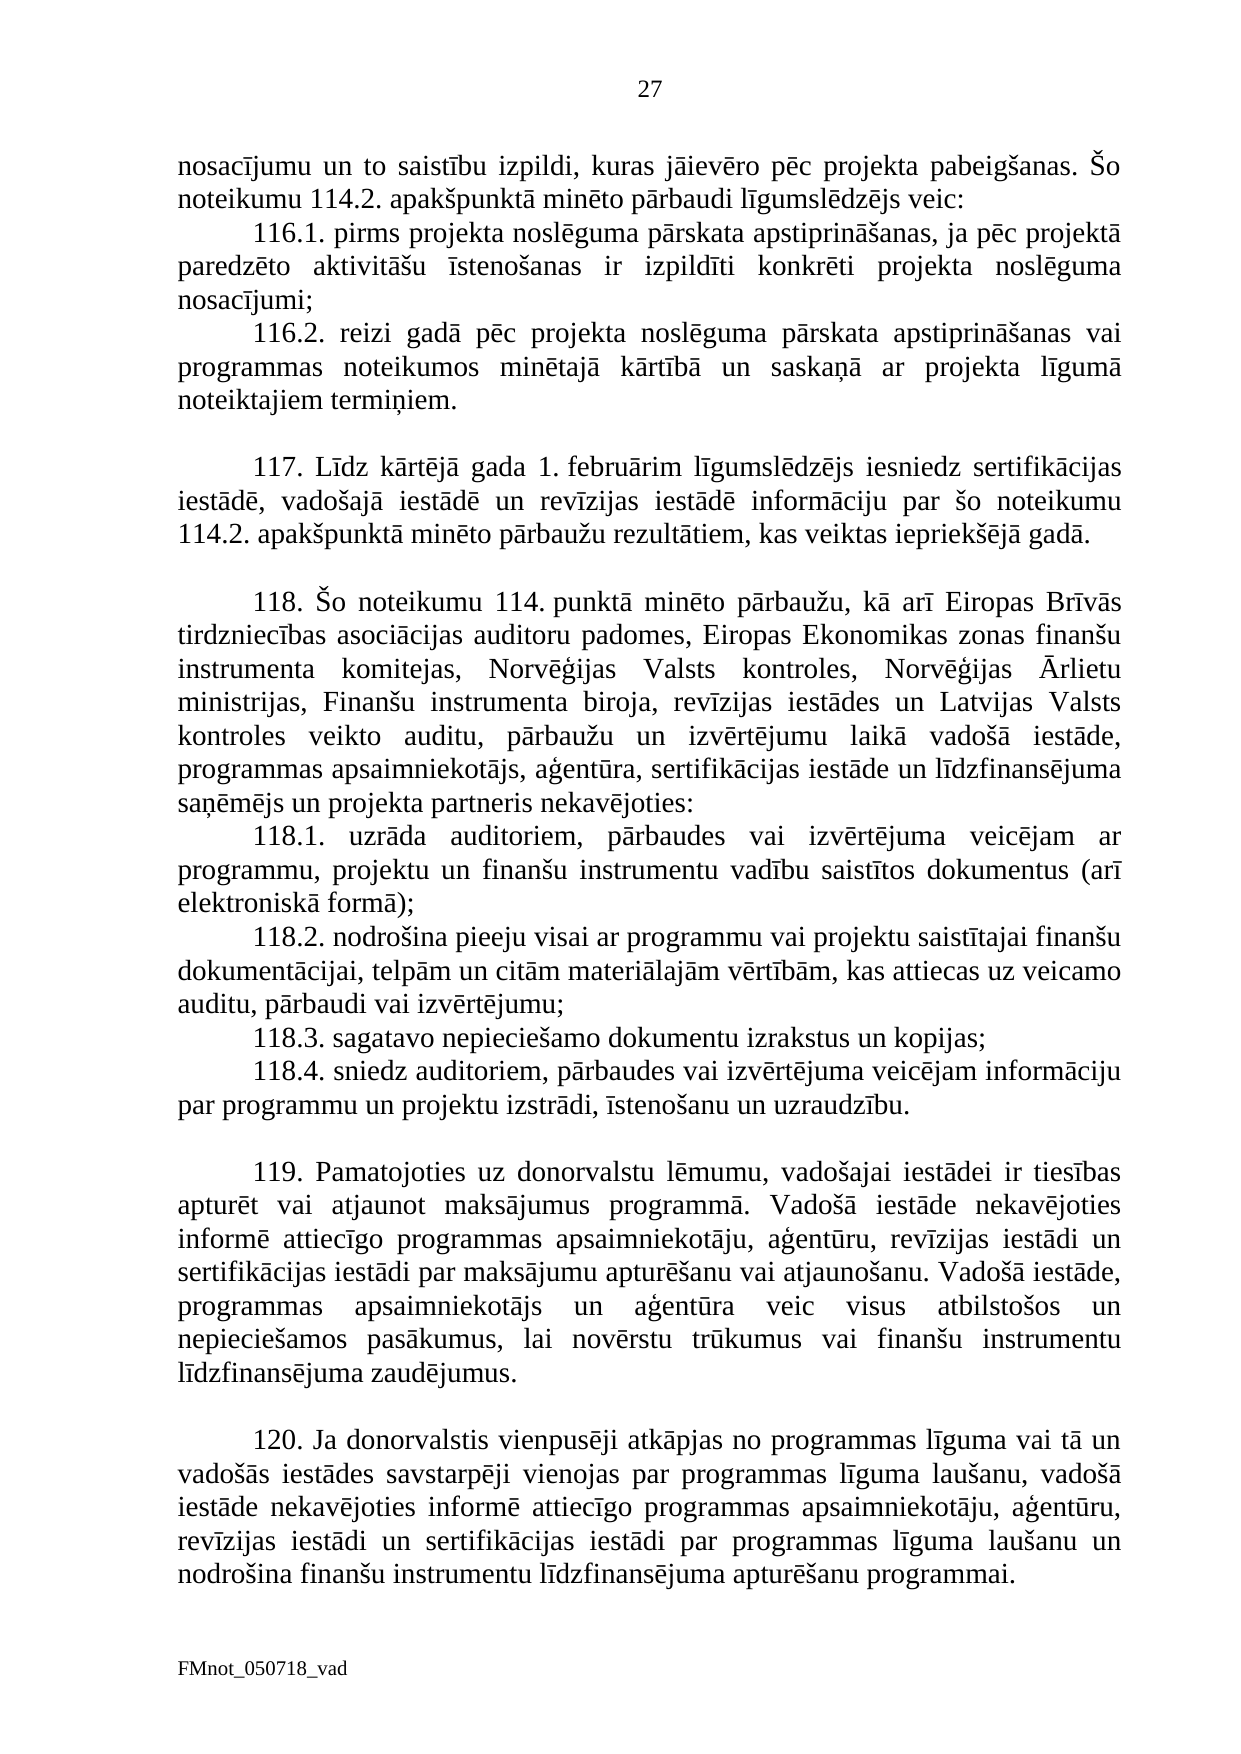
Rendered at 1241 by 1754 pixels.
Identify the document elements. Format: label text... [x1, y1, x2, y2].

title 120. Ja donorvalstis vienpusēji atkāpjas no programmas līguma vai tā un vadošās iestādes savstarpēji vienojas par programmas līguma laušanu, vadošā iestāde nekavējoties informē attiecīgo programmas apsaimniekotāju, aģentūru, revīzijas iestādi un sertifikācijas iestādi par programmas līguma laušanu un nodrošina finanšu instrumentu līdzfinansējuma apturēšanu programmai. [177, 1422, 1122, 1590]
title 118.3. sagatavo nepieciešamo dokumentu izrakstus un kopijas; [177, 1020, 1122, 1053]
title 116.2. reizi gadā pēc projekta noslēguma pārskata apstiprināšanas vai programmas noteikumos minētajā kārtībā un saskaņā ar projekta līgumā noteiktajiem termiņiem. [177, 315, 1122, 416]
title 118.4. sniedz auditoriem, pārbaudes vai izvērtējuma veicējam informāciju par programmu un projektu izstrādi, īstenošanu un uzraudzību. [177, 1053, 1122, 1120]
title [177, 148, 1122, 215]
title 117. Līdz kārtējā gada 1. februārim līgumslēdzējs iesniedz sertifikācijas iestādē, vadošajā iestādē un revīzijas iestādē informāciju par šo noteikumu 114.2. apakšpunktā minēto pārbaužu rezultātiem, kas veiktas iepriekšējā gadā. [177, 449, 1122, 550]
title 116.1. pirms projekta noslēguma pārskata apstiprināšanas, ja pēc projektā paredzēto aktivitāšu īstenošanas ir izpildīti konkrēti projekta noslēguma nosacījumi; [177, 215, 1122, 315]
title 118.1. uzrāda auditoriem, pārbaudes vai izvērtējuma veicējam ar programmu, projektu un finanšu instrumentu vadību saistītos dokumentus (arī elektroniskā formā); [177, 818, 1122, 919]
title 118.2. nodrošina pieeju visai ar programmu vai projektu saistītajai finanšu dokumentācijai, telpām un citām materiālajām vērtībām, kas attiecas uz veicamo auditu, pārbaudi vai izvērtējumu; [177, 919, 1122, 1020]
title 118. Šo noteikumu 114. punktā minēto pārbaužu, kā arī Eiropas Brīvās tirdzniecības asociācijas auditoru padomes, Eiropas Ekonomikas zonas finanšu instrumenta komitejas, Norvēģijas Valsts kontroles, Norvēģijas Ārlietu ministrijas, Finanšu instrumenta biroja, revīzijas iestādes un Latvijas Valsts kontroles veikto auditu, pārbaužu un izvērtējumu laikā vadošā iestāde, programmas apsaimniekotājs, aģentūra, sertifikācijas iestāde un līdzfinansējuma saņēmējs un projekta partneris nekavējoties: [177, 584, 1122, 818]
title 119. Pamatojoties uz donorvalstu lēmumu, vadošajai iestādei ir tiesības apturēt vai atjaunot maksājumus programmā. Vadošā iestāde nekavējoties informē attiecīgo programmas apsaimniekotāju, aģentūru, revīzijas iestādi un sertifikācijas iestādi par maksājumu apturēšanu vai atjaunošanu. Vadošā iestāde, programmas apsaimniekotājs un aģentūra veic visus atbilstošos un nepieciešamos pasākumus, lai novērstu trūkumus vai finanšu instrumentu līdzfinansējuma zaudējumus. [177, 1154, 1122, 1389]
